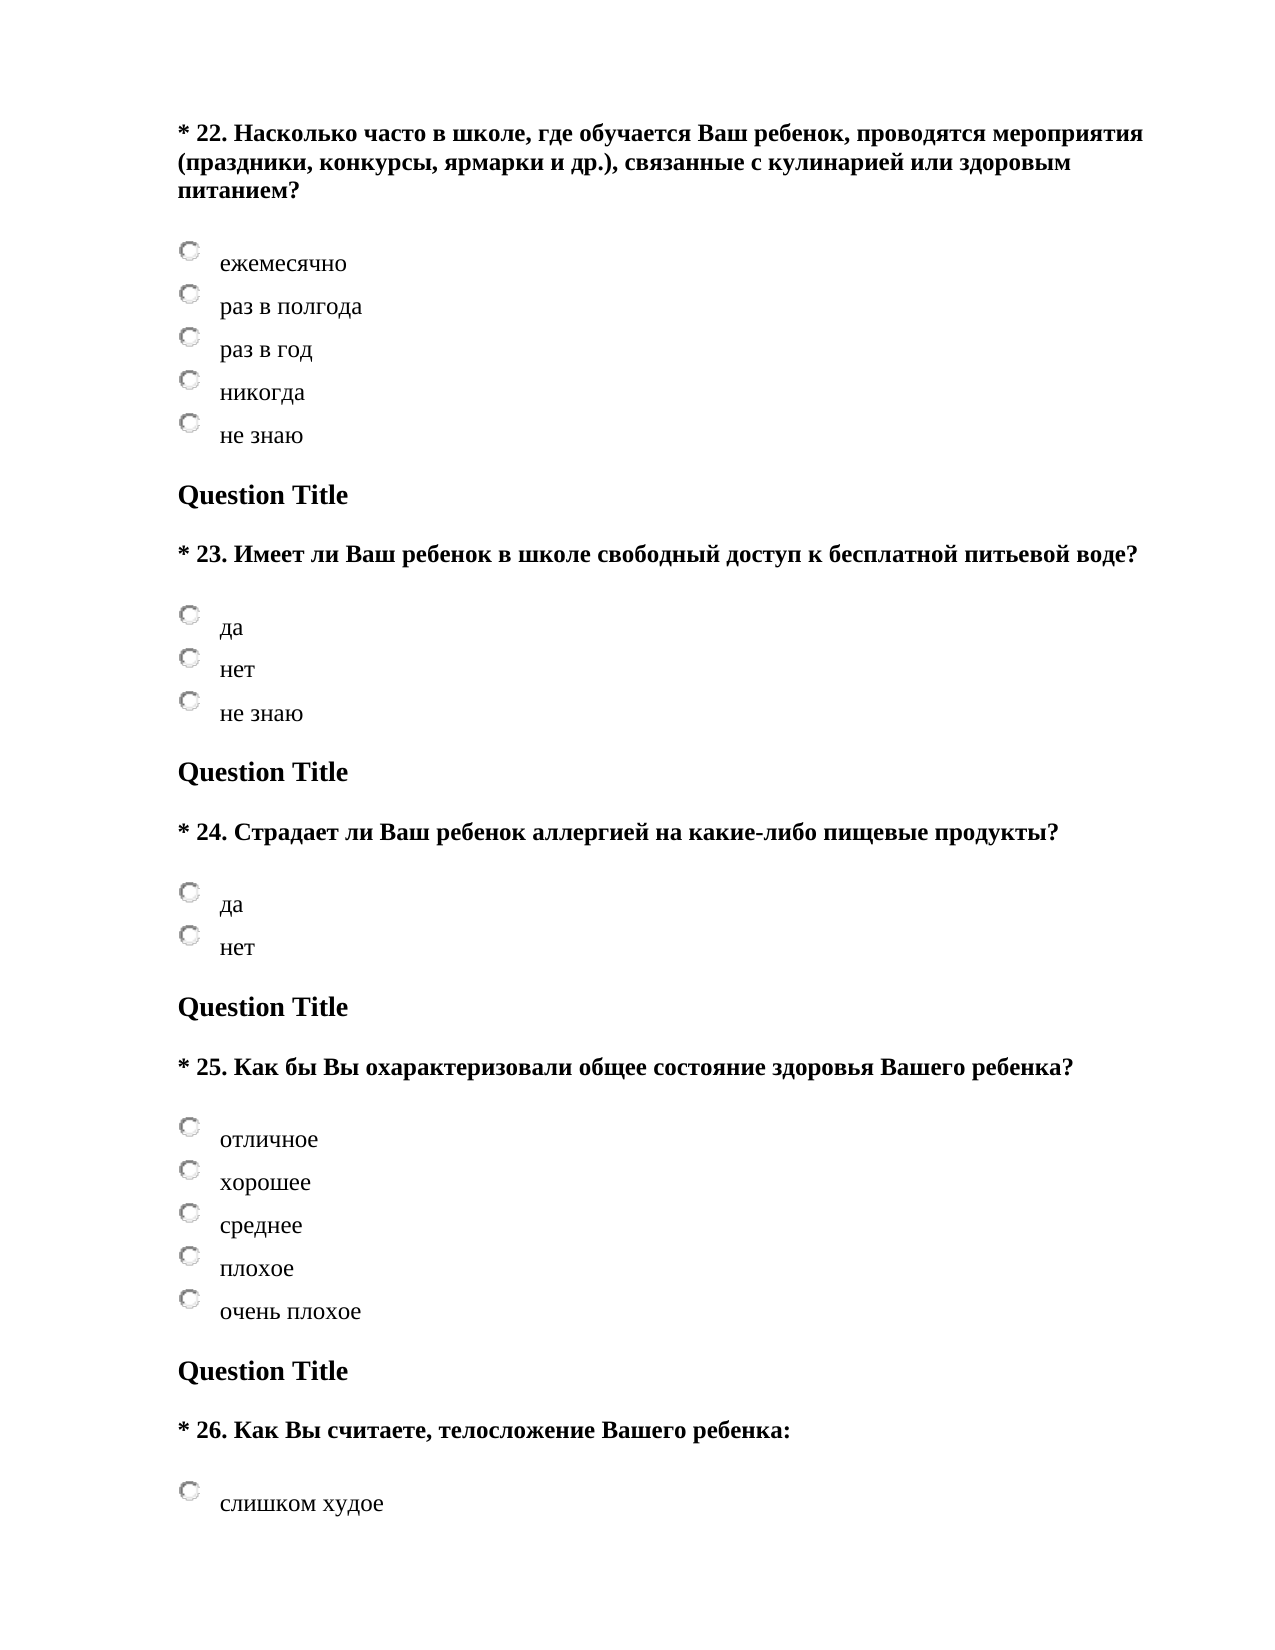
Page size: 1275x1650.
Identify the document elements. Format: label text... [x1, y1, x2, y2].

text никогда [177, 363, 1186, 406]
text раз в полгода [177, 277, 1186, 319]
text хорошее [177, 1153, 1186, 1196]
text очень плохое [177, 1282, 1186, 1325]
text Question Title [177, 1354, 1186, 1386]
text среднее [177, 1196, 1186, 1239]
text не знаю [177, 406, 1186, 449]
text отличное [177, 1110, 1186, 1153]
text плохое [177, 1239, 1186, 1282]
text не знаю [177, 683, 1186, 726]
text * 24. Страдает ли Ваш ребенок аллергией на какие-либо пищевые продукты? [177, 817, 1186, 846]
text нет [177, 918, 1186, 961]
text Question Title [177, 478, 1186, 510]
text * 23. Имеет ли Ваш ребенок в школе свободный доступ к бесплатной питьевой воде? [177, 539, 1186, 568]
text раз в год [177, 319, 1186, 363]
text нет [177, 640, 1186, 683]
text Question Title [177, 990, 1186, 1023]
text Question Title [177, 756, 1186, 788]
text ежемесячно [177, 233, 1186, 277]
text * 25. Как бы Вы охарактеризовали общее состояние здоровья Вашего ребенка? [177, 1052, 1186, 1081]
text слишком худое [177, 1473, 1186, 1516]
text да [177, 875, 1186, 918]
text да [219, 597, 1186, 640]
text * 26. Как Вы считаете, телосложение Вашего ребенка: [177, 1416, 1186, 1444]
text * 22. Насколько часто в школе, где обучается Ваш ребенок, проводятся мероприятия (праздники, конкурсы, ярмарки и др.), связанные с кулинарией или здоровым питанием? [177, 118, 1186, 204]
